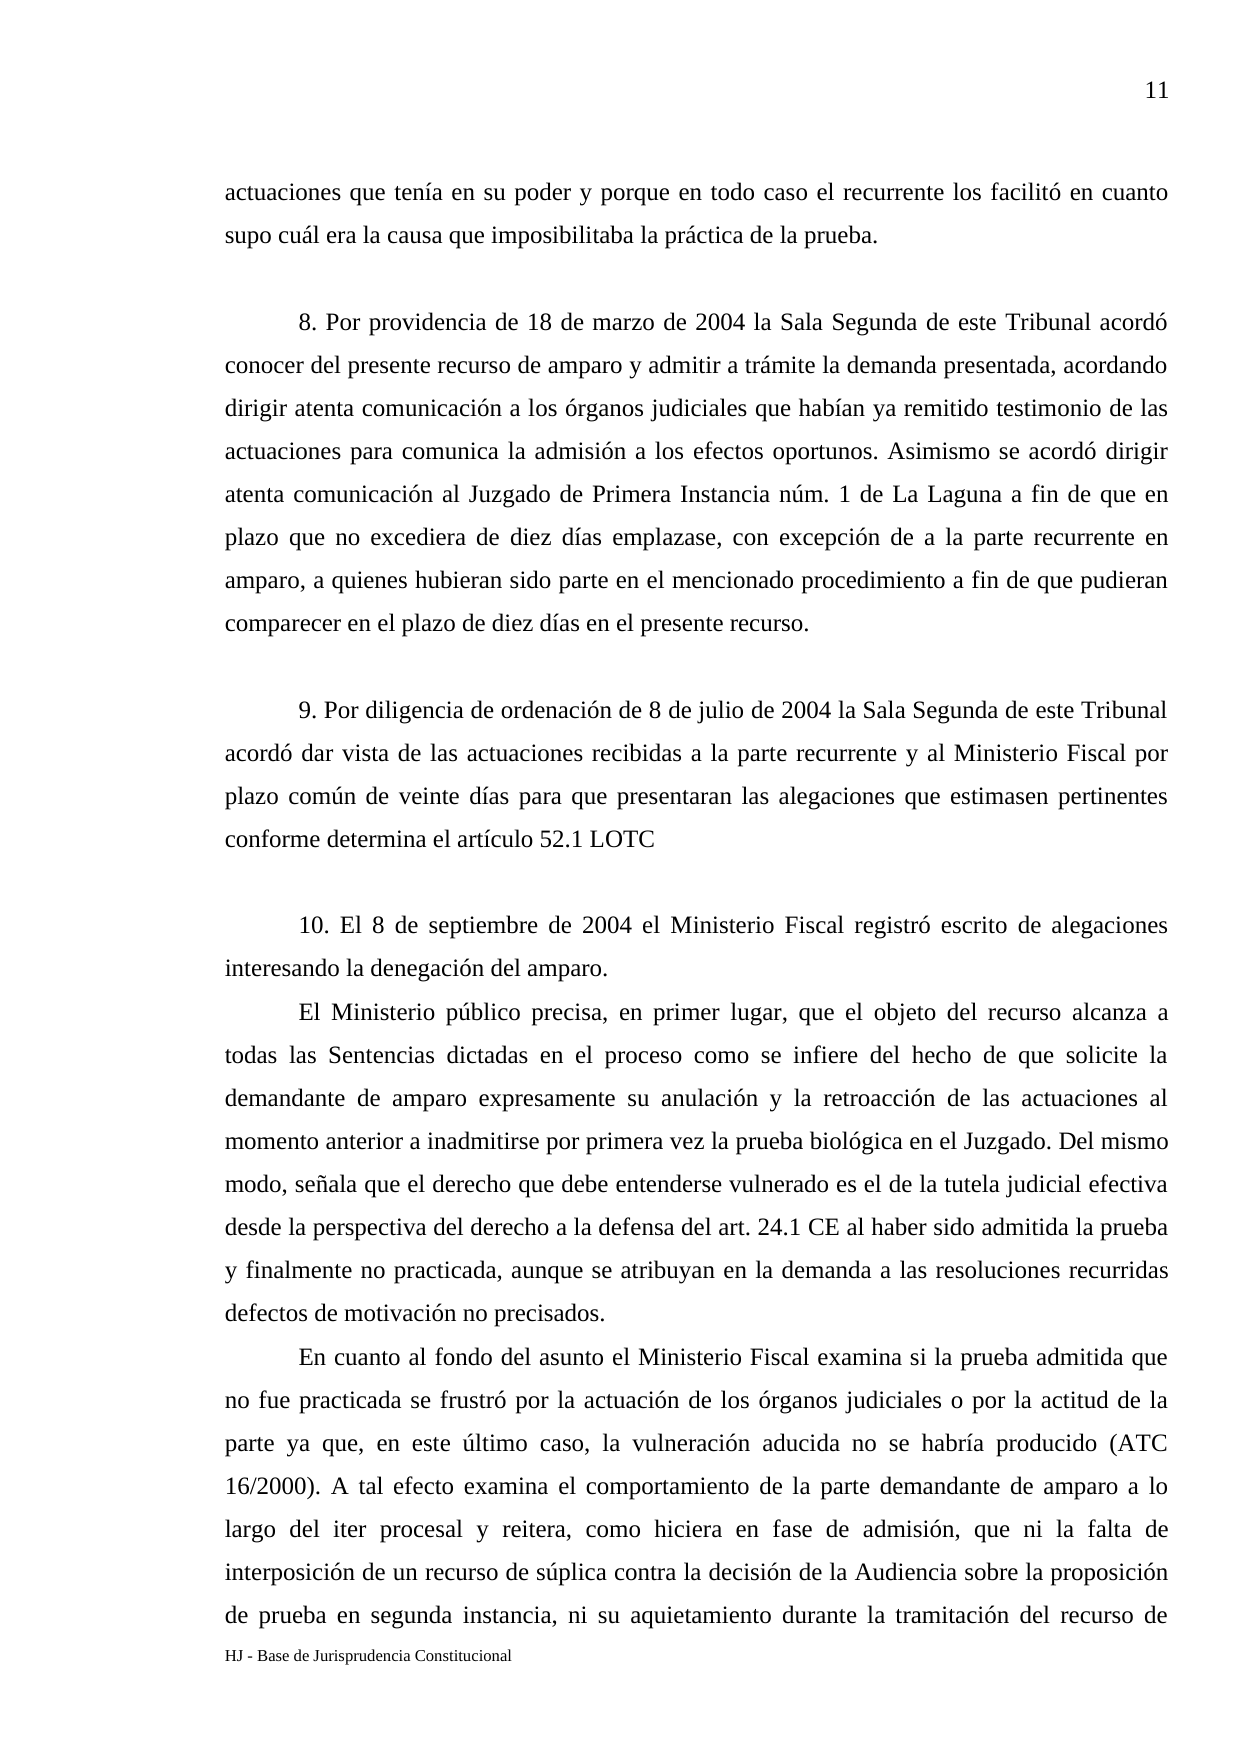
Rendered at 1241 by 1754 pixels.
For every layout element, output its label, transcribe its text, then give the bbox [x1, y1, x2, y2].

text 9. Por diligencia de ordenación de 8 de julio de 2004 la Sala Segunda de este Tribunal acordó dar vista de las actuaciones recibidas a la parte recurrente y al Ministerio Fiscal por plazo común de veinte días para que presentaran las alegaciones que estimasen pertinentes conforme determina el artículo 52.1 LOTC [224, 695, 1169, 853]
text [224, 1342, 1169, 1629]
text 8. Por providencia de 18 de marzo de 2004 la Sala Segunda de este Tribunal acordó conocer del presente recurso de amparo y admitir a trámite la demanda presentada, acordando dirigir atenta comunicación a los órganos judiciales que habían ya remitido testimonio de las actuaciones para comunica la admisión a los efectos oportunos. Asimismo se acordó dirigir atenta comunicación al Juzgado de Primera Instancia núm. 1 de La Laguna a fin de que en plazo que no excediera de diez días emplazase, con excepción de a la parte recurrente en amparo, a quienes hubieran sido parte en el mencionado procedimiento a fin de que pudieran comparecer en el plazo de diez días en el presente recurso. [224, 307, 1169, 637]
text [224, 177, 1169, 249]
text 10. El 8 de septiembre de 2004 el Ministerio Fiscal registró escrito de alegaciones interesando la denegación del amparo. [224, 910, 1169, 982]
text El Ministerio público precisa, en primer lugar, que el objeto del recurso alcanza a todas las Sentencias dictadas en el proceso como se infiere del hecho de que solicite la demandante de amparo expresamente su anulación y la retroacción de las actuaciones al momento anterior a inadmitirse por primera vez la prueba biológica en el Juzgado. Del mismo modo, señala que el derecho que debe entenderse vulnerado es el de la tutela judicial efectiva desde la perspectiva del derecho a la defensa del art. 24.1 CE al haber sido admitida la prueba y finalmente no practicada, aunque se atribuyan en la demanda a las resoluciones recurridas defectos de motivación no precisados. [224, 997, 1169, 1327]
